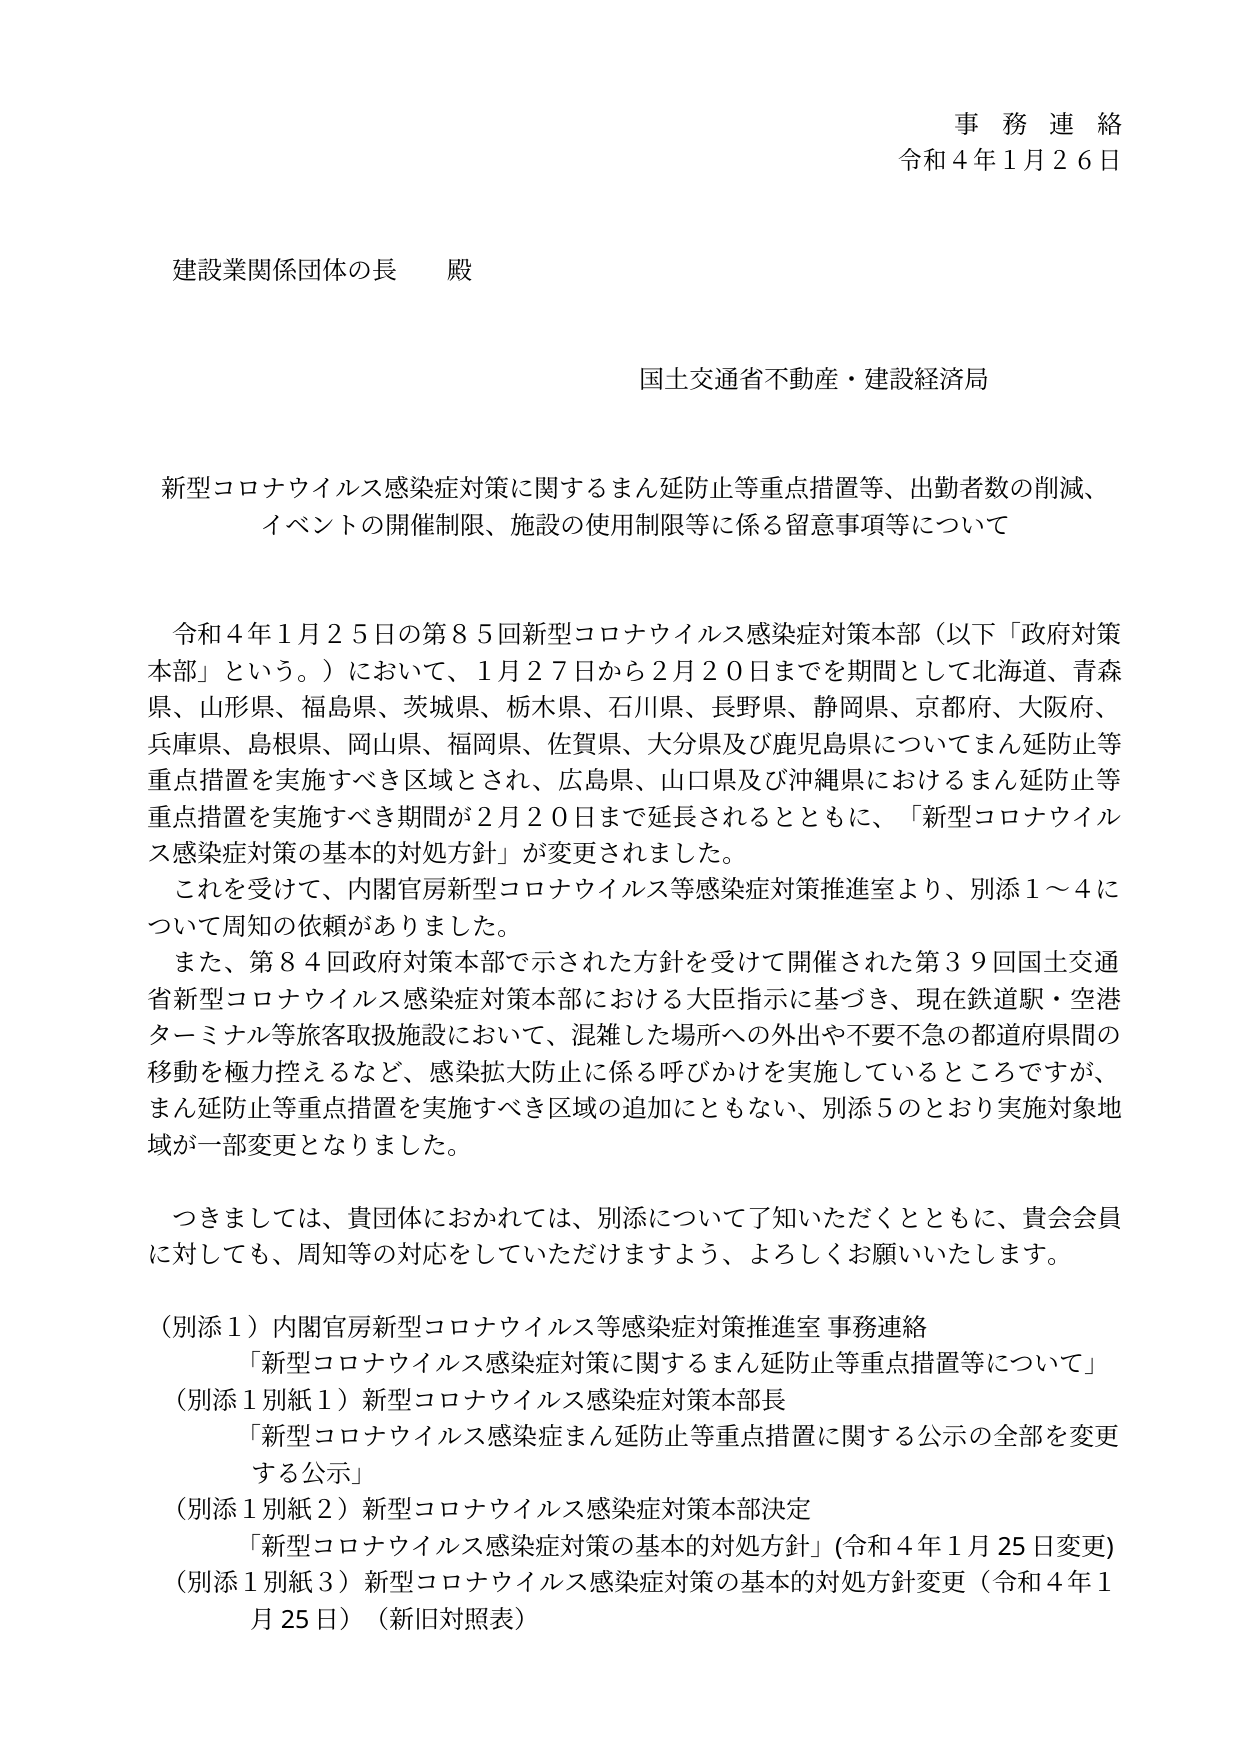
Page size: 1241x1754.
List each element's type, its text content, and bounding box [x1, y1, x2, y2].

text これを受けて、内閣官房新型コロナウイルス等感染症対策推進室より、別添１～４について周知の依頼がありました。 [148, 870, 1122, 943]
text 国土交通省不動産・建設経済局 [148, 359, 989, 396]
text また、第８４回政府対策本部で示された方針を受けて開催された第３９回国土交通省新型コロナウイルス感染症対策本部における大臣指示に基づき、現在鉄道駅・空港ターミナル等旅客取扱施設において、混雑した場所への外出や不要不急の都道府県間の移動を極力控えるなど、感染拡大防止に係る呼びかけを実施しているところですが、まん延防止等重点措置を実施すべき区域の追加にともない、別添５のとおり実施対象地域が一部変更となりました。 [148, 943, 1122, 1162]
text 令和４年１月２６日 [148, 141, 1122, 177]
text つきましては、貴団体におかれては、別添について了知いただくとともに、貴会会員に対しても、周知等の対応をしていただけますよう、よろしくお願いいたします。 [148, 1198, 1122, 1271]
text 事務連絡 [148, 104, 1122, 141]
text 「新型コロナウイルス感染症対策の基本的対処方針」(令和４年１月25日変更) [148, 1526, 1122, 1563]
text 令和４年１月２５日の第８５回新型コロナウイルス感染症対策本部（以下「政府対策本部」という。）において、１月２７日から２月２０日までを期間として北海道、青森県、山形県、福島県、茨城県、栃木県、石川県、長野県、静岡県、京都府、大阪府、兵庫県、島根県、岡山県、福岡県、佐賀県、大分県及び鹿児島県についてまん延防止等重点措置を実施すべき区域とされ、広島県、山口県及び沖縄県におけるまん延防止等重点措置を実施すべき期間が２月２０日まで延長されるとともに、「新型コロナウイルス感染症対策の基本的対処方針」が変更されました。 [148, 615, 1122, 870]
text （別添１別紙１）新型コロナウイルス感染症対策本部長 [148, 1380, 1122, 1417]
text 建設業関係団体の長 殿 [148, 250, 1122, 287]
text 新型コロナウイルス感染症対策に関するまん延防止等重点措置等、出勤者数の削減、 [148, 469, 1122, 505]
text （別添１別紙２）新型コロナウイルス感染症対策本部決定 [148, 1490, 1122, 1526]
text （別添１別紙３）新型コロナウイルス感染症対策の基本的対処方針変更（令和４年１月25日）（新旧対照表） [162, 1563, 1122, 1636]
text 「新型コロナウイルス感染症まん延防止等重点措置に関する公示の全部を変更する公示」 [236, 1417, 1122, 1490]
text イベントの開催制限、施設の使用制限等に係る留意事項等について [148, 505, 1122, 542]
text （別添１）内閣官房新型コロナウイルス等感染症対策推進室 事務連絡 [148, 1307, 1122, 1344]
text 「新型コロナウイルス感染症対策に関するまん延防止等重点措置等について」 [148, 1344, 1122, 1380]
